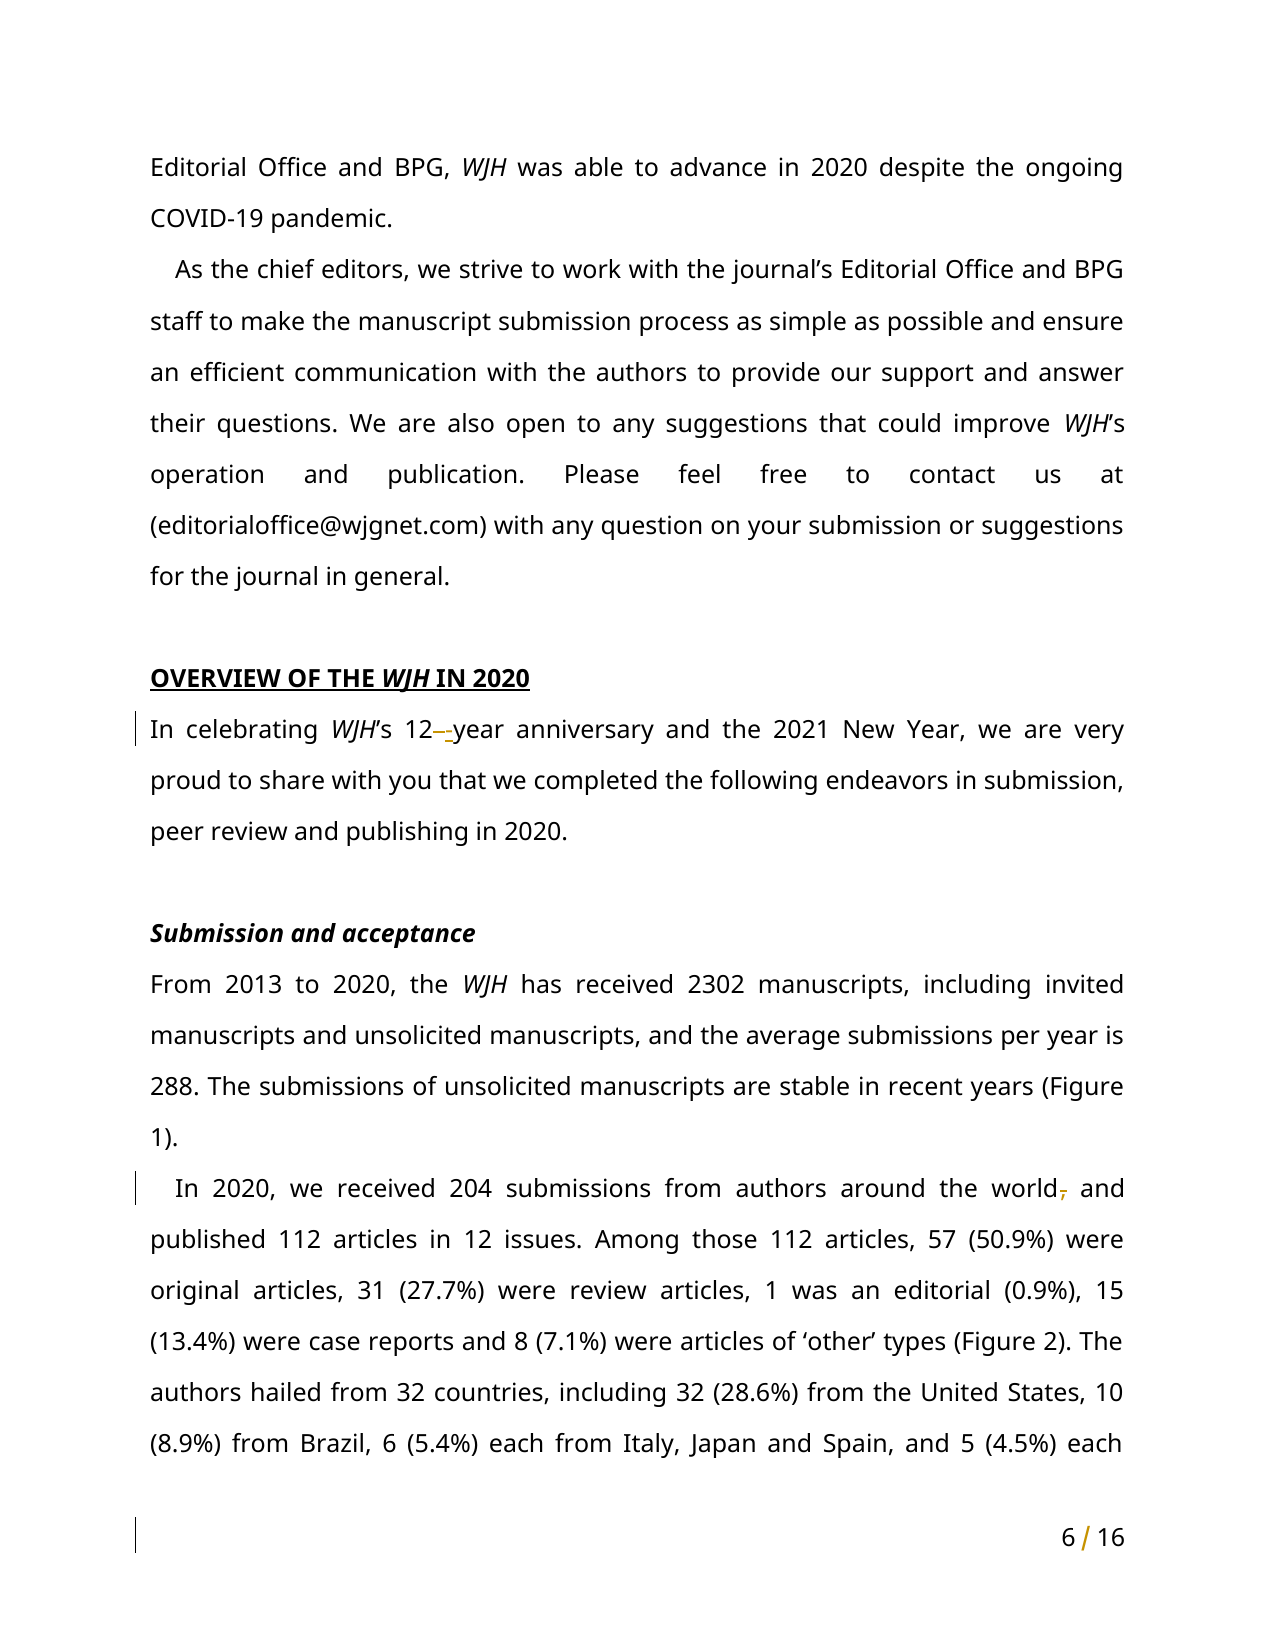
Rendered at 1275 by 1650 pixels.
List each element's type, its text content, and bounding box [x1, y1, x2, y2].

text As the chief editors, we strive to work with the journal’s Editorial Office and BPG staff to make the manuscript submission process as simple as possible and ensure an efficient communication with the authors to provide our support and answer their questions. We are also open to any suggestions that could improve WJH’s operation and publication. Please feel free to contact us at (editorialoffice@wjgnet.com) with any question on your submission or suggestions for the journal in general. [150, 252, 1125, 592]
text In celebrating WJH’s 12year anniversary and the 2021 New Year, we are very proud to share with you that we completed the following endeavors in submission, peer review and publishing in 2020. [150, 711, 1125, 848]
text From 2013 to 2020, the WJH has received 2302 manuscripts, including invited manuscripts and unsolicited manuscripts, and the average submissions per year is 288. The submissions of unsolicited manuscripts are stable in recent years (Figure 1). [150, 967, 1125, 1154]
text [150, 1171, 1125, 1460]
text OVERVIEW OF THE WJH IN 2020 [150, 660, 1125, 694]
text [150, 150, 1125, 235]
text Submission and acceptance [150, 916, 1125, 950]
